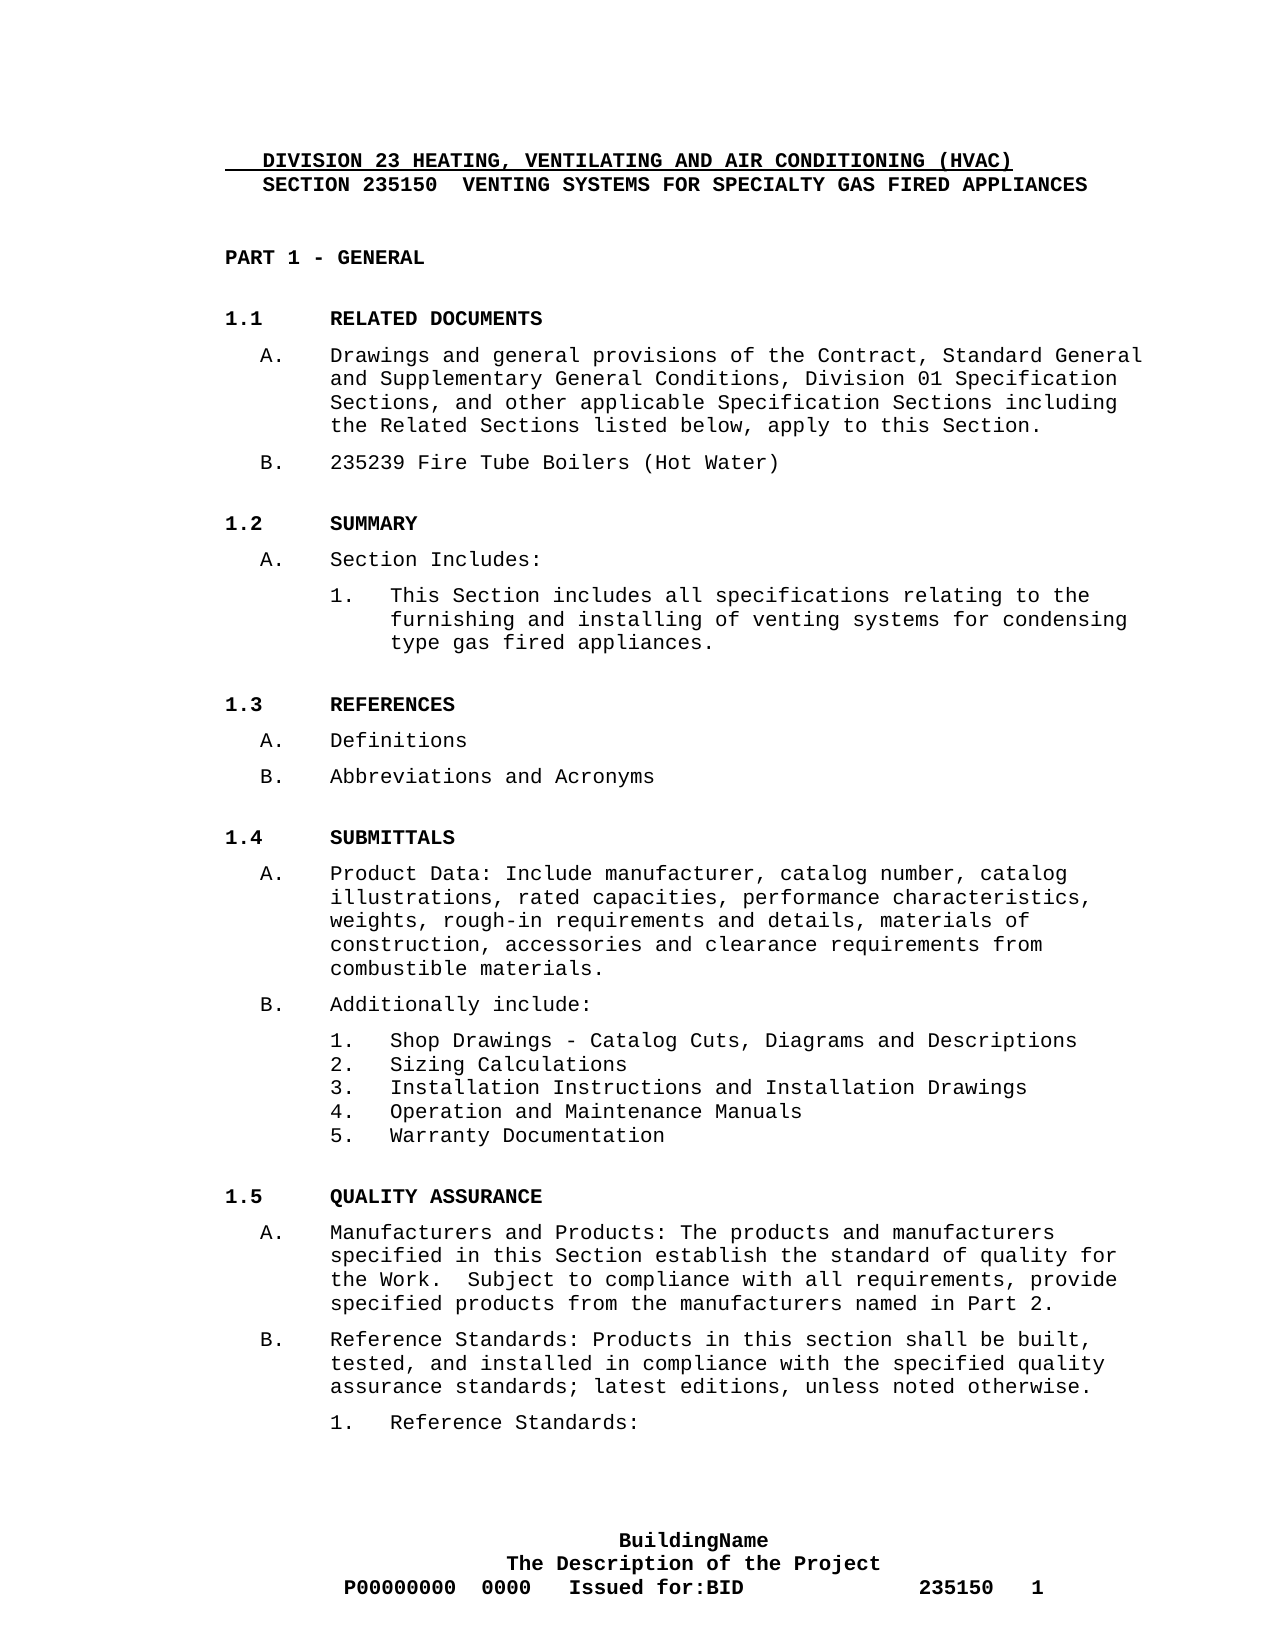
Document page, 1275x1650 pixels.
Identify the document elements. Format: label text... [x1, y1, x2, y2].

text Section Includes: [285, 549, 1162, 573]
text SUMMARY [225, 513, 1162, 536]
text 235239 Fire Tube Boilers (Hot Water) [285, 452, 1162, 475]
text Additionally include: [285, 994, 1162, 1017]
text Reference Standards: [330, 1412, 1162, 1436]
text Reference Standards: Products in this section shall be built, tested, and installed in compliance with the specified quality assurance standards; latest editions, unless noted otherwise. [285, 1329, 1162, 1400]
text Sizing Calculations [330, 1054, 1162, 1077]
text Definitions [285, 730, 1162, 753]
text Manufacturers and Products: The products and manufacturers specified in this Section establish the standard of quality for the Work. Subject to compliance with all requirements, provide specified products from the manufacturers named in Part 2. [285, 1222, 1162, 1316]
text Operation and Maintenance Manuals [330, 1101, 1162, 1124]
text Drawings and general provisions of the Contract, Standard General and Supplementary General Conditions, Division 01 Specification Sections, and other applicable Specification Sections including the Related Sections listed below, apply to this Section. [285, 344, 1162, 439]
text SECTION 235150 VENTING SYSTEMS FOR SPECIALTY GAS FIRED APPLIANCES [225, 174, 1162, 197]
text QUALITY ASSURANCE [225, 1186, 1162, 1209]
text SUBMITTALS [225, 827, 1162, 851]
text DIVISION 23 HEATING, VENTILATING AND AIR CONDITIONING (HVAC) [225, 150, 1162, 174]
text RELATED DOCUMENTS [225, 308, 1162, 332]
text Warranty Documentation [330, 1124, 1162, 1148]
text Shop Drawings - Catalog Cuts, Diagrams and Descriptions [330, 1030, 1162, 1054]
text This Section includes all specifications relating to the furnishing and installing of venting systems for condensing type gas fired appliances. [330, 585, 1162, 656]
text GENERAL [225, 247, 1162, 271]
text Abbreviations and Acronyms [285, 766, 1162, 789]
text Product Data: Include manufacturer, catalog number, catalog illustrations, rated capacities, performance characteristics, weights, rough-in requirements and details, materials of construction, accessories and clearance requirements from combustible materials. [285, 863, 1162, 981]
text Installation Instructions and Installation Drawings [330, 1077, 1162, 1101]
text REFERENCES [225, 693, 1162, 717]
